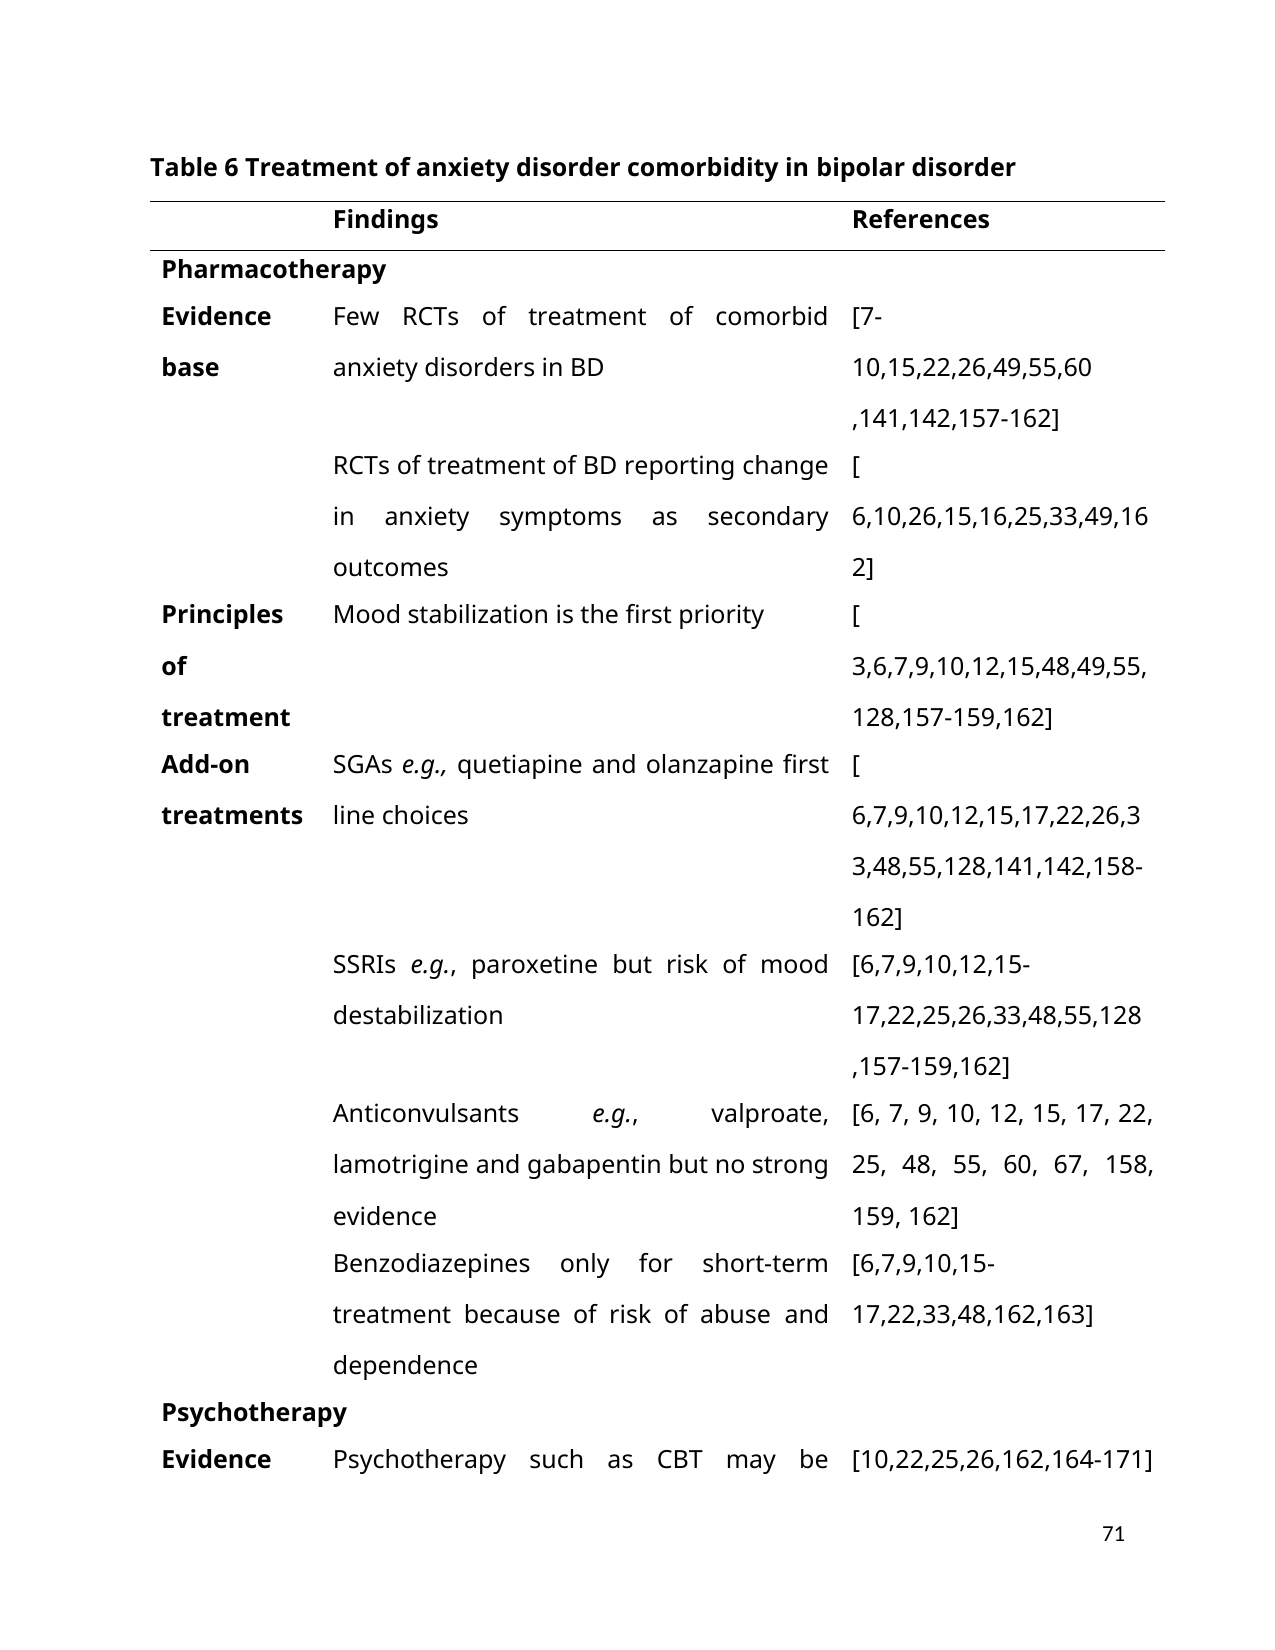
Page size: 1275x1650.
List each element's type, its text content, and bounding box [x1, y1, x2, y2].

table_header References [840, 202, 1165, 250]
table_cell Benzodiazepines only for short-term treatment because of risk of abuse and dependence [321, 1245, 840, 1394]
text Table 6 Treatment of anxiety disorder comorbidity in bipolar disorder [150, 150, 1125, 184]
table_cell [6,7,9,10,15-17,22,33,48,162,163] [840, 1245, 1165, 1394]
table_cell Pharmacotherapy [150, 251, 1165, 299]
table_cell [6,10,26,15,16,25,33,49,162] [840, 448, 1165, 597]
table_cell Add-on treatments [150, 746, 321, 1394]
table_header [150, 202, 321, 250]
table_cell [6,7,9,10,12,15-17,22,25,26,33,48,55,128,157-159,162] [840, 947, 1165, 1096]
table_cell Evidence base [150, 299, 321, 597]
table_header Findings [321, 202, 840, 250]
table_cell [6, 7, 9, 10, 12, 15, 17, 22, 25, 48, 55, 60, 67, 158, 159, 162] [840, 1096, 1165, 1245]
table_cell Psychotherapy [150, 1395, 1165, 1442]
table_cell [840, 1442, 1165, 1489]
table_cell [321, 1442, 840, 1489]
table_cell [7-10,15,22,26,49,55,60,141,142,157-162] [840, 299, 1165, 448]
table_cell Principles of treatment [150, 597, 321, 746]
table_cell Anticonvulsants e.g., valproate, lamotrigine and gabapentin but no strong evidence [321, 1096, 840, 1245]
table_cell Mood stabilization is the first priority [321, 597, 840, 746]
table_cell Evidence base [150, 1442, 321, 1489]
table_cell [3,6,7,9,10,12,15,48,49,55,128,157-159,162] [840, 597, 1165, 746]
table_cell SSRIs e.g., paroxetine but risk of mood destabilization [321, 947, 840, 1096]
table_cell SGAs e.g., quetiapine and olanzapine first line choices [321, 746, 840, 947]
table_cell Few RCTs of treatment of comorbid anxiety disorders in BD [321, 299, 840, 448]
table_cell [6,7,9,10,12,15,17,22,26,33,48,55,128,141,142,158-162] [840, 746, 1165, 947]
table_cell RCTs of treatment of BD reporting change in anxiety symptoms as secondary outcomes [321, 448, 840, 597]
